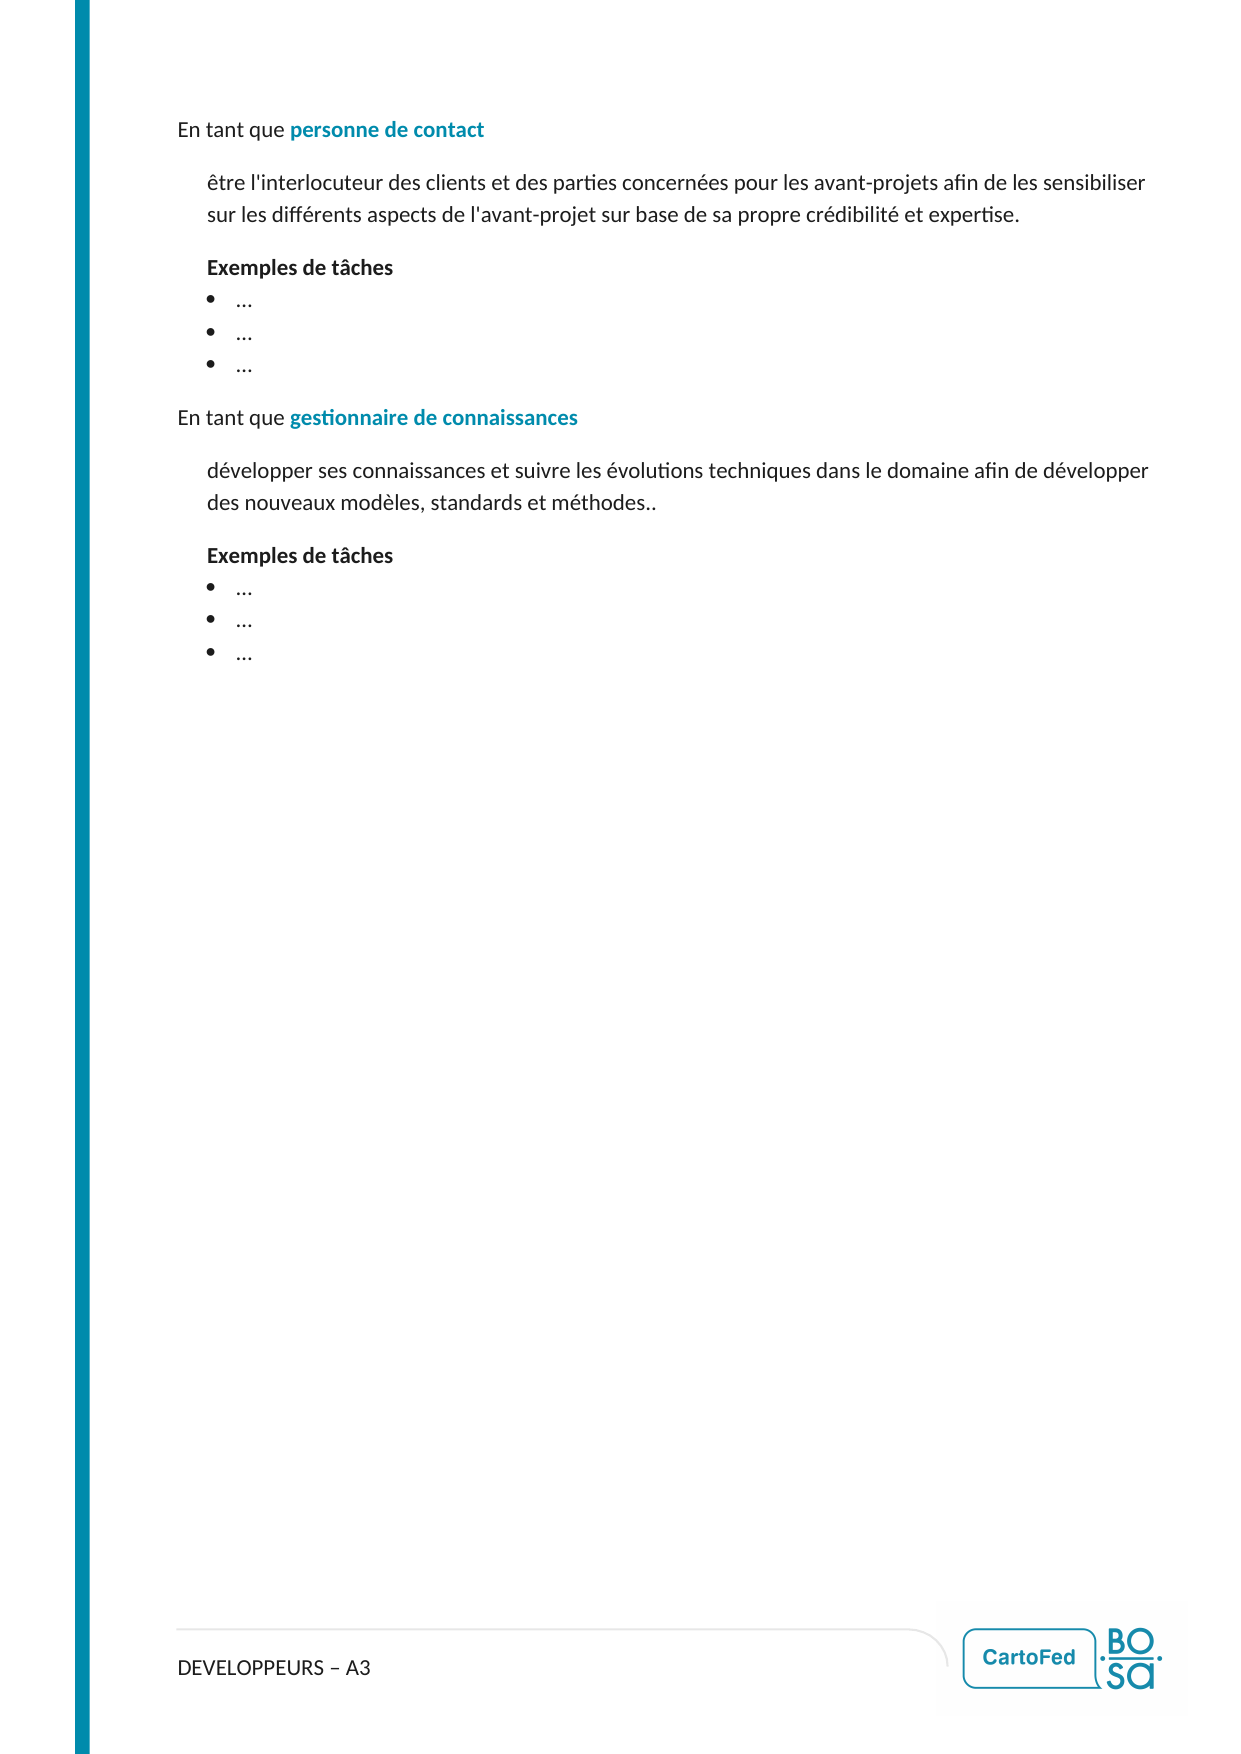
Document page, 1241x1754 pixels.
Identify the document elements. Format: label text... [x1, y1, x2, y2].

list … [207, 573, 1152, 601]
list … [207, 605, 1152, 633]
list … [207, 638, 1152, 666]
list … [207, 318, 1152, 346]
list … [207, 285, 1152, 313]
text En tant que gestionnaire de connaissances [177, 403, 1152, 431]
picture [936, 1601, 1189, 1716]
text En tant que personne de contact [177, 115, 1152, 143]
text Exemples de tâches [207, 541, 1152, 569]
text Exemples de tâches [207, 253, 1152, 281]
list … [207, 350, 1152, 378]
text développer ses connaissances et suivre les évolutions techniques dans le domaine afin de développer des nouveaux modèles, standards et méthodes.. [207, 456, 1152, 516]
text être l'interlocuteur des clients et des parties concernées pour les avant-projets afin de les sensibiliser sur les différents aspects de l'avant-projet sur base de sa propre crédibilité et expertise. [207, 168, 1152, 228]
